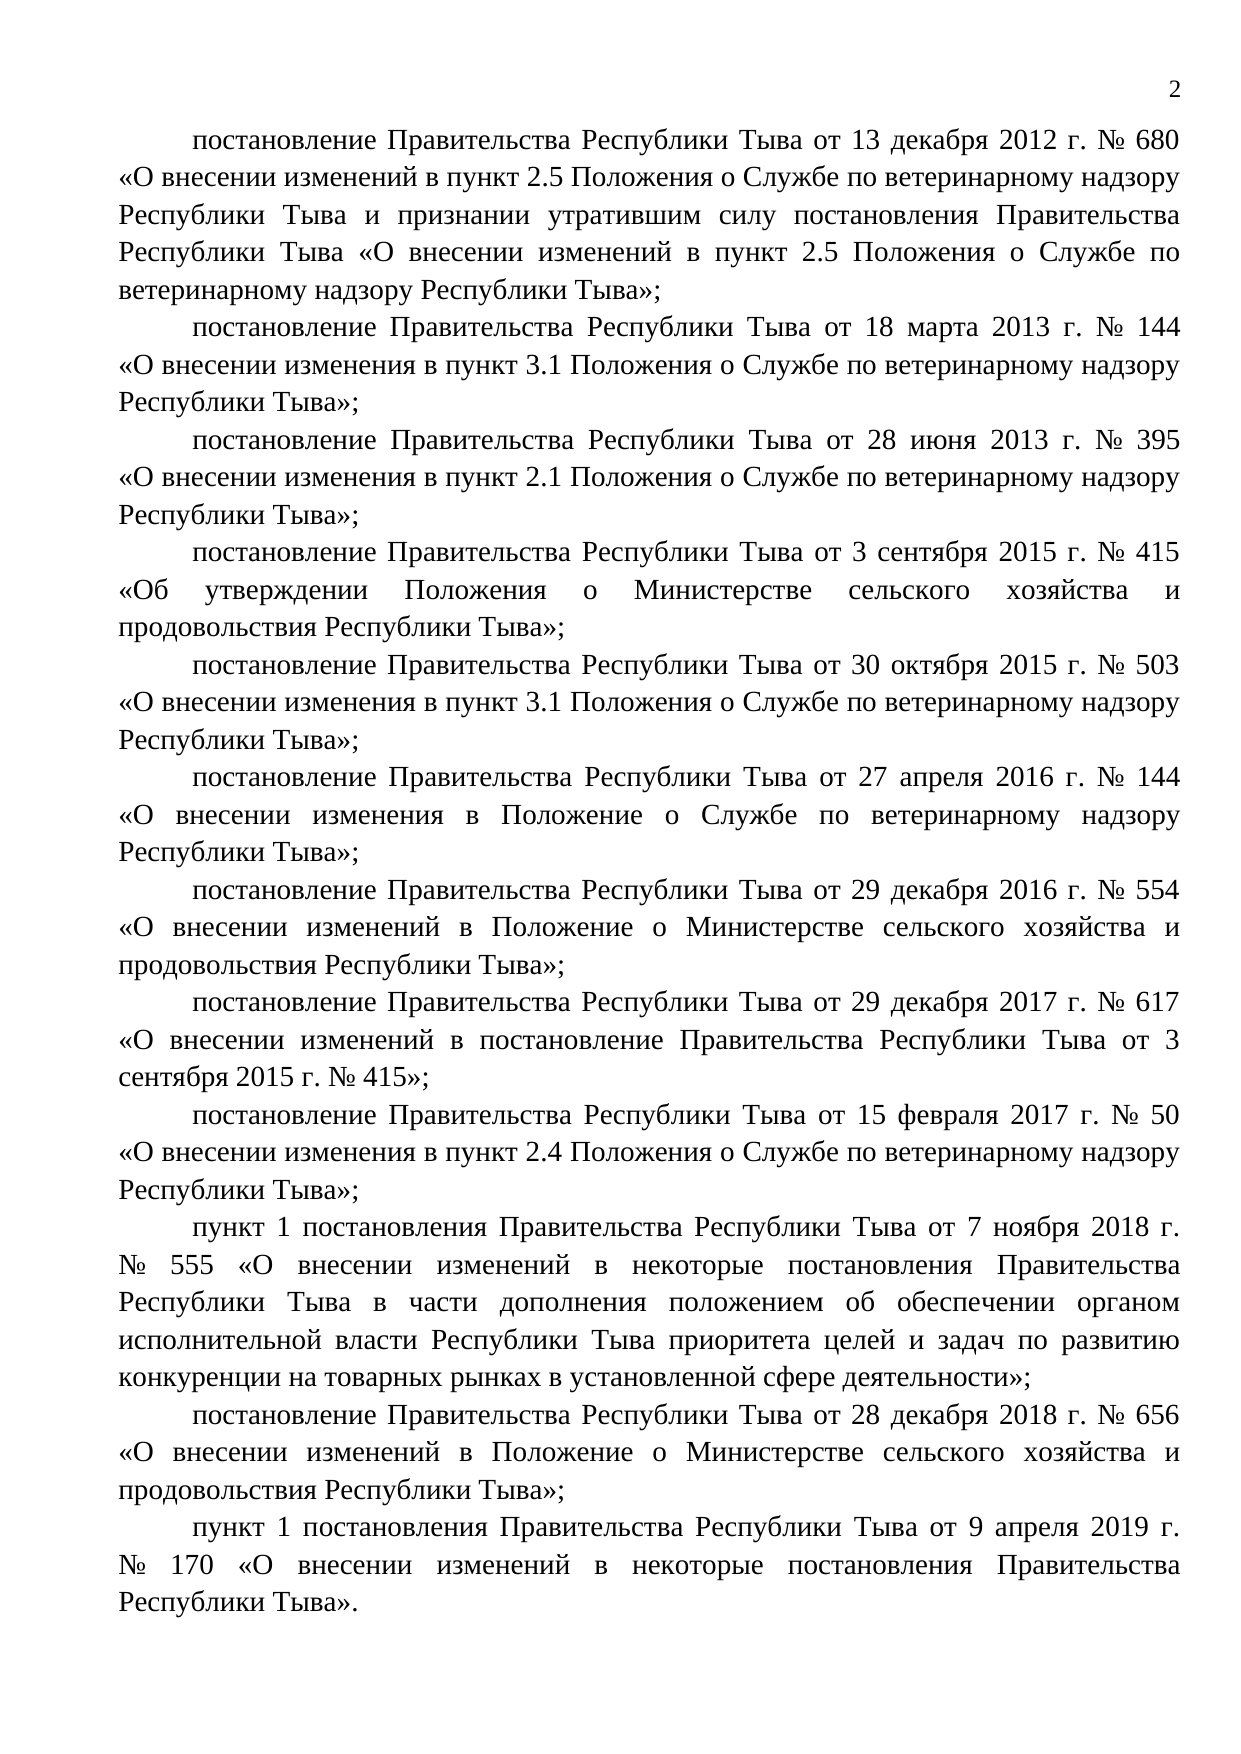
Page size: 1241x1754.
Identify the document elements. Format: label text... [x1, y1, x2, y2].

text постановление Правительства Республики Тыва от 28 декабря 2018 г. № 656 «О внесении изменений в Положение о Министерстве сельского хозяйства и продовольствия Республики Тыва»; [118, 1393, 1181, 1506]
text пункт 1 постановления Правительства Республики Тыва от 7 ноября 2018 г. № 555 «О внесении изменений в некоторые постановления Правительства Республики Тыва в части дополнения положением об обеспечении органом исполнительной власти Республики Тыва приоритета целей и задач по развитию конкуренции на товарных рынках в установленной сфере деятельности»; [118, 1206, 1181, 1393]
text постановление Правительства Республики Тыва от 29 декабря 2017 г. № 617 «О внесении изменений в постановление Правительства Республики Тыва от 3 сентября 2015 г. № 415»; [118, 981, 1181, 1093]
text постановление Правительства Республики Тыва от 3 сентября 2015 г. № 415 «Об утверждении Положения о Министерстве сельского хозяйства и продовольствия Республики Тыва»; [118, 531, 1181, 643]
text постановление Правительства Республики Тыва от 27 апреля 2016 г. № 144 «О внесении изменения в Положение о Службе по ветеринарному надзору Республики Тыва»; [118, 756, 1181, 868]
text постановление Правительства Республики Тыва от 18 марта 2013 г. № 144 «О внесении изменения в пункт 3.1 Положения о Службе по ветеринарному надзору Республики Тыва»; [118, 306, 1181, 418]
text пункт 1 постановления Правительства Республики Тыва от 9 апреля 2019 г. № 170 «О внесении изменений в некоторые постановления Правительства Республики Тыва». [118, 1506, 1181, 1618]
text постановление Правительства Республики Тыва от 29 декабря 2016 г. № 554 «О внесении изменений в Положение о Министерстве сельского хозяйства и продовольствия Республики Тыва»; [118, 868, 1181, 981]
text постановление Правительства Республики Тыва от 13 декабря 2012 г. № 680 «О внесении изменений в пункт 2.5 Положения о Службе по ветеринарному надзору Республики Тыва и признании утратившим силу постановления Правительства Республики Тыва «О внесении изменений в пункт 2.5 Положения о Службе по ветеринарному надзору Республики Тыва»; [118, 118, 1181, 306]
text постановление Правительства Республики Тыва от 15 февраля 2017 г. № 50 «О внесении изменения в пункт 2.4 Положения о Службе по ветеринарному надзору Республики Тыва»; [118, 1093, 1181, 1206]
text постановление Правительства Республики Тыва от 28 июня 2013 г. № 395 «О внесении изменения в пункт 2.1 Положения о Службе по ветеринарному надзору Республики Тыва»; [118, 418, 1181, 531]
text постановление Правительства Республики Тыва от 30 октября 2015 г. № 503 «О внесении изменения в пункт 3.1 Положения о Службе по ветеринарному надзору Республики Тыва»; [118, 643, 1181, 756]
